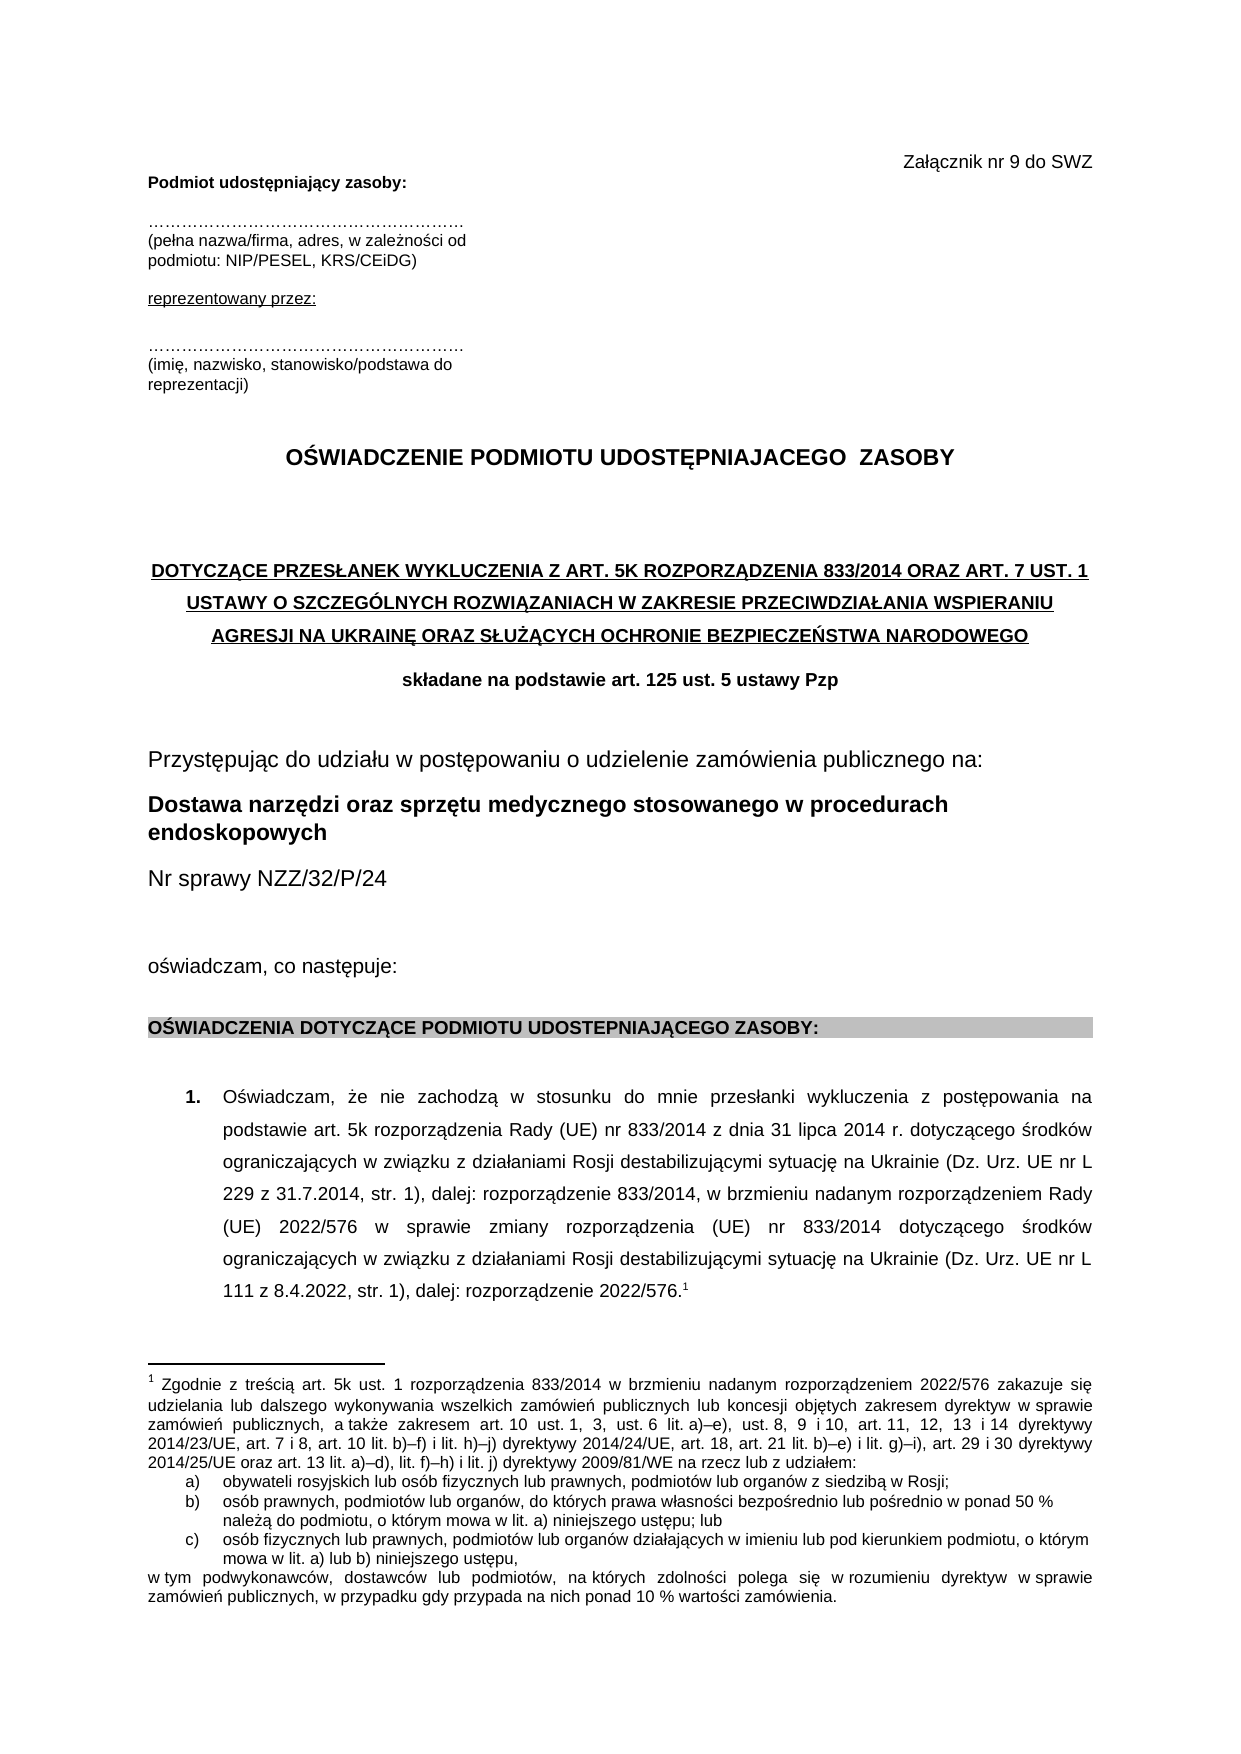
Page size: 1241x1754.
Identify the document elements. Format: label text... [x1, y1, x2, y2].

text Przystępując do udziału w postępowaniu o udzielenie zamówienia publicznego na: [148, 746, 1093, 773]
text ………………………………………………… [148, 212, 472, 231]
text oświadczam, co następuje: [148, 954, 1093, 978]
text OŚWIADCZENIA DOTYCZĄCE PODMIOTU UDOSTEPNIAJĄCEGO ZASOBY: [148, 1017, 1093, 1038]
text (pełna nazwa/firma, adres, w zależności od podmiotu: NIP/PESEL, KRS/CEiDG) [148, 231, 472, 269]
text Dostawa narzędzi oraz sprzętu medycznego stosowanego w procedurach endoskopowych [148, 791, 1093, 845]
text składane na podstawie art. 125 ust. 5 ustawy Pzp [148, 669, 1093, 691]
title Załącznik nr 9 do SWZ [148, 148, 1093, 173]
text Podmiot udostępniający zasoby: [148, 173, 1093, 192]
text reprezentowany przez: [148, 289, 1093, 336]
text DOTYCZĄCE PRZESŁANEK WYKLUCZENIA Z ART. 5K ROZPORZĄDZENIA 833/2014 ORAZ ART. 7 UST. 1 USTAWY o szczególnych rozwiązaniach w zakresie przeciwdziałania wspieraniu agresji na Ukrainę oraz służących ochronie bezpieczeństwa narodowego [148, 560, 1093, 646]
text Nr sprawy NZZ/32/P/24 [148, 863, 1093, 892]
text OŚWIADCZENIE PODMIOTU UDOSTĘPNIAJACEGO ZASOBY [148, 443, 1093, 470]
text ………………………………………………… [148, 336, 472, 355]
list Oświadczam, że nie zachodzą w stosunku do mnie przesłanki wykluczenia z postępowania na podstawie art. 5k rozporządzenia Rady (UE) nr 833/2014 z dnia 31 lipca 2014 r. dotyczącego środków ograniczających w związku z działaniami Rosji destabilizującymi sytuację na Ukrainie (Dz. Urz. UE nr L 229 z 31.7.2014, str. 1), dalej: rozporządzenie 833/2014, w brzmieniu nadanym rozporządzeniem Rady (UE) 2022/576 w sprawie zmiany rozporządzenia (UE) nr 833/2014 dotyczącego środków ograniczających w związku z działaniami Rosji destabilizującymi sytuację na Ukrainie (Dz. Urz. UE nr L 111 z 8.4.2022, str. 1), dalej: rozporządzenie 2022/576. [185, 1086, 1093, 1302]
text (imię, nazwisko, stanowisko/podstawa do reprezentacji) [148, 355, 472, 393]
